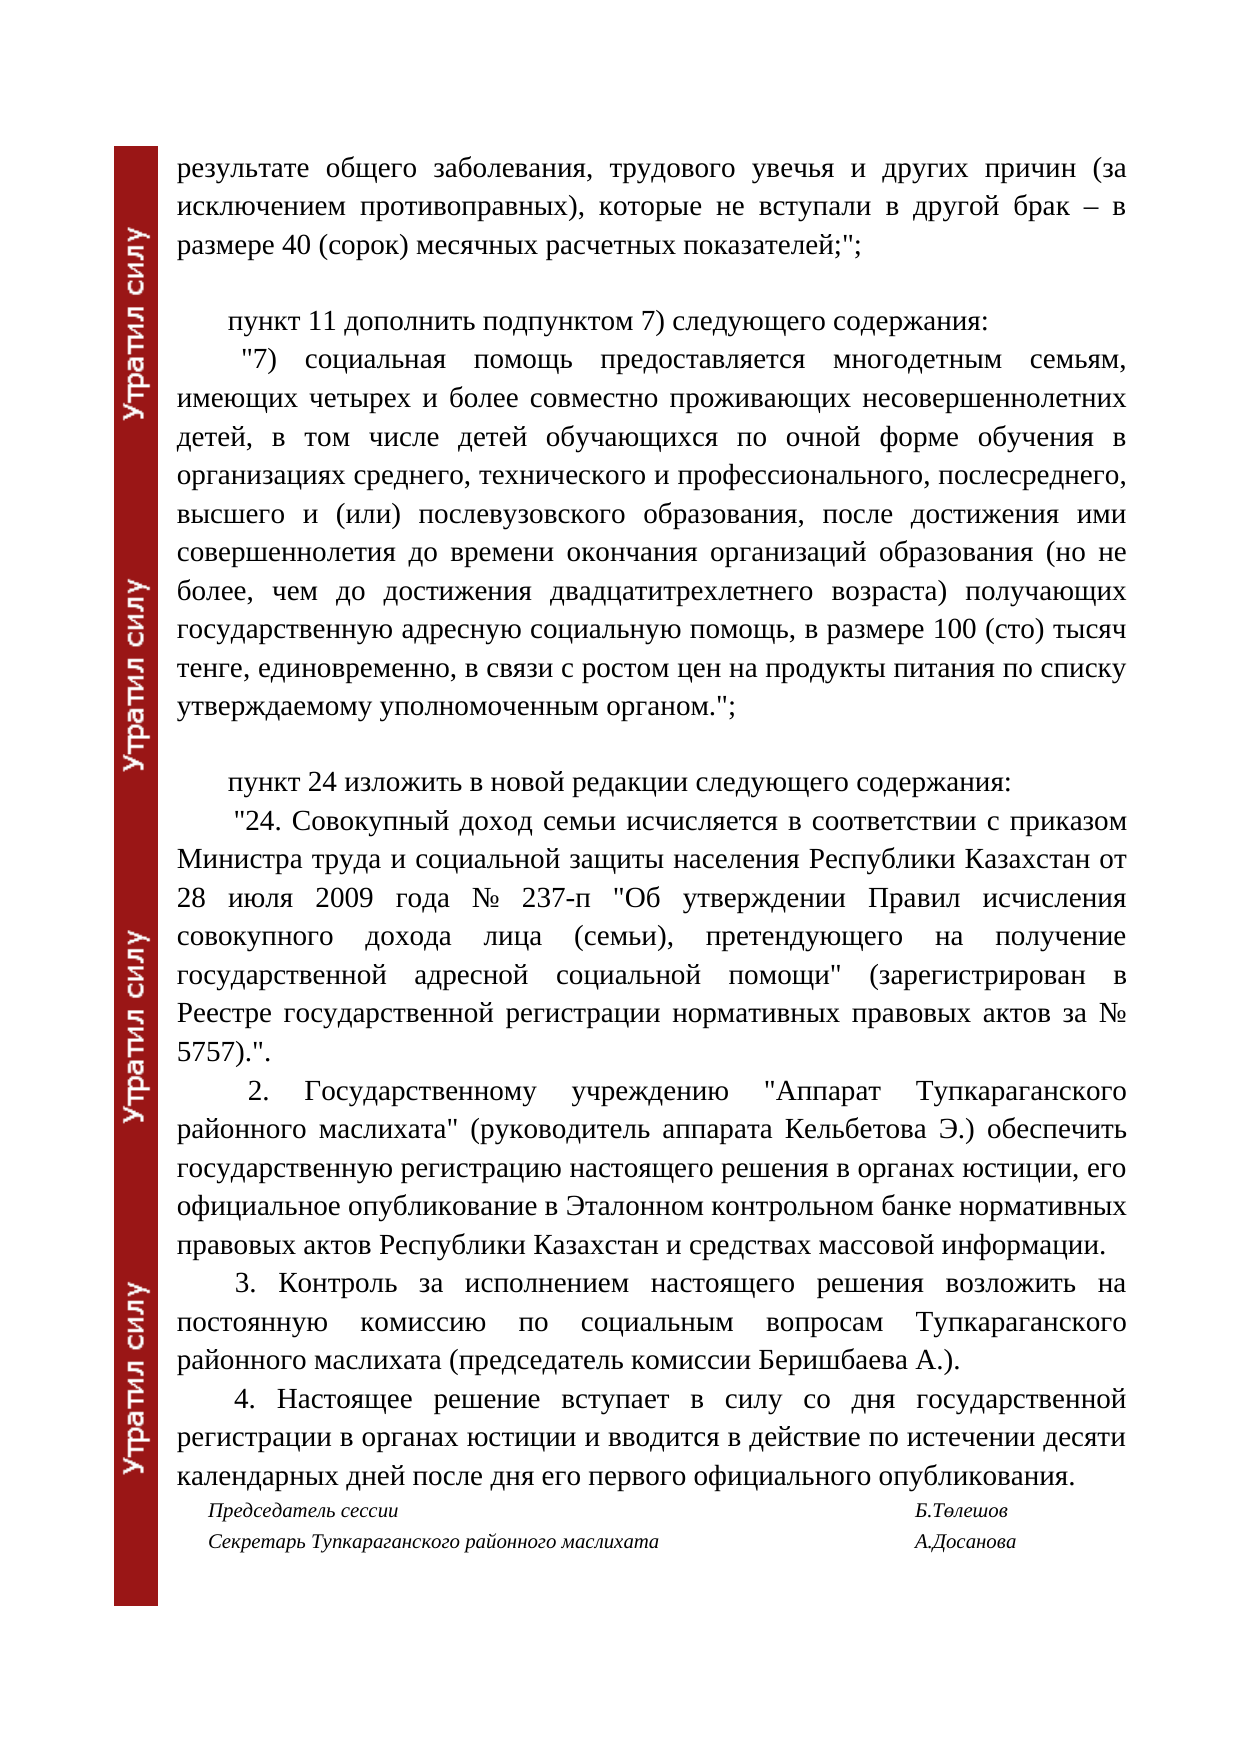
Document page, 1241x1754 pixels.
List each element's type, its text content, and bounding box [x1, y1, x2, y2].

text "7) социальная помощь предоставляется многодетным семьям, имеющих четырех и более совместно проживающих несовершеннолетних детей, в том числе детей обучающихся по очной форме обучения в организациях среднего, технического и профессионального, послесреднего, высшего и (или) послевузовского образования, после достижения ими совершеннолетия до времени окончания организаций образования (но не более, чем до достижения двадцатитрехлетнего возраста) получающих государственную адресную социальную помощь, в размере 100 (сто) тысяч тенге, единовременно, в связи с ростом цен на продукты питания по списку утверждаемому уполномоченным органом."; [112, 342, 1128, 722]
picture [114, 337, 158, 342]
text "24. Совокупный доход семьи исчисляется в соответствии с приказом Министра труда и социальной защиты населения Республики Казахстан от 28 июля 2009 года № 237-п "Об утверждении Правил исчисления совокупного дохода лица (семьи), претендующего на получение государственной адресной социальной помощи" (зарегистрирован в Реестре государственной регистрации нормативных правовых актов за № 5757).". [112, 803, 1128, 1068]
text 3. Контроль за исполнением настоящего решения возложить на постоянную комиссию по социальным вопросам Тупкараганского районного маслихата (председатель комиссии Беришбаева А.). [112, 1265, 1128, 1376]
picture [114, 261, 158, 303]
picture [114, 1559, 158, 1606]
text пункт 24 изложить в новой редакции следующего содержания: [112, 764, 1128, 798]
table_header Председатель сессии [101, 1497, 913, 1528]
picture [114, 722, 158, 764]
table_cell А.Досанова [913, 1528, 1240, 1559]
table_cell Секретарь Тупкараганского районного маслихата [101, 1528, 913, 1559]
text пункт 11 дополнить подпунктом 7) следующего содержания: [112, 303, 1128, 337]
picture [114, 1260, 158, 1265]
picture [114, 798, 158, 803]
picture [114, 1376, 158, 1381]
picture [114, 1068, 158, 1073]
table_header Б.Төлешов [913, 1497, 1240, 1528]
text 2. Государственному учреждению "Аппарат Тупкараганского районного маслихата" (руководитель аппарата Кельбетова Э.) обеспечить государственную регистрацию настоящего решения в органах юстиции, его официальное опубликование в Эталонном контрольном банке нормативных правовых актов Республики Казахстан и средствах массовой информации. [112, 1073, 1128, 1260]
picture [114, 146, 158, 150]
picture [114, 1492, 158, 1497]
text 4. Настоящее решение вступает в силу со дня государственной регистрации в органах юстиции и вводится в действие по истечении десяти календарных дней после дня его первого официального опубликования. [112, 1381, 1128, 1492]
